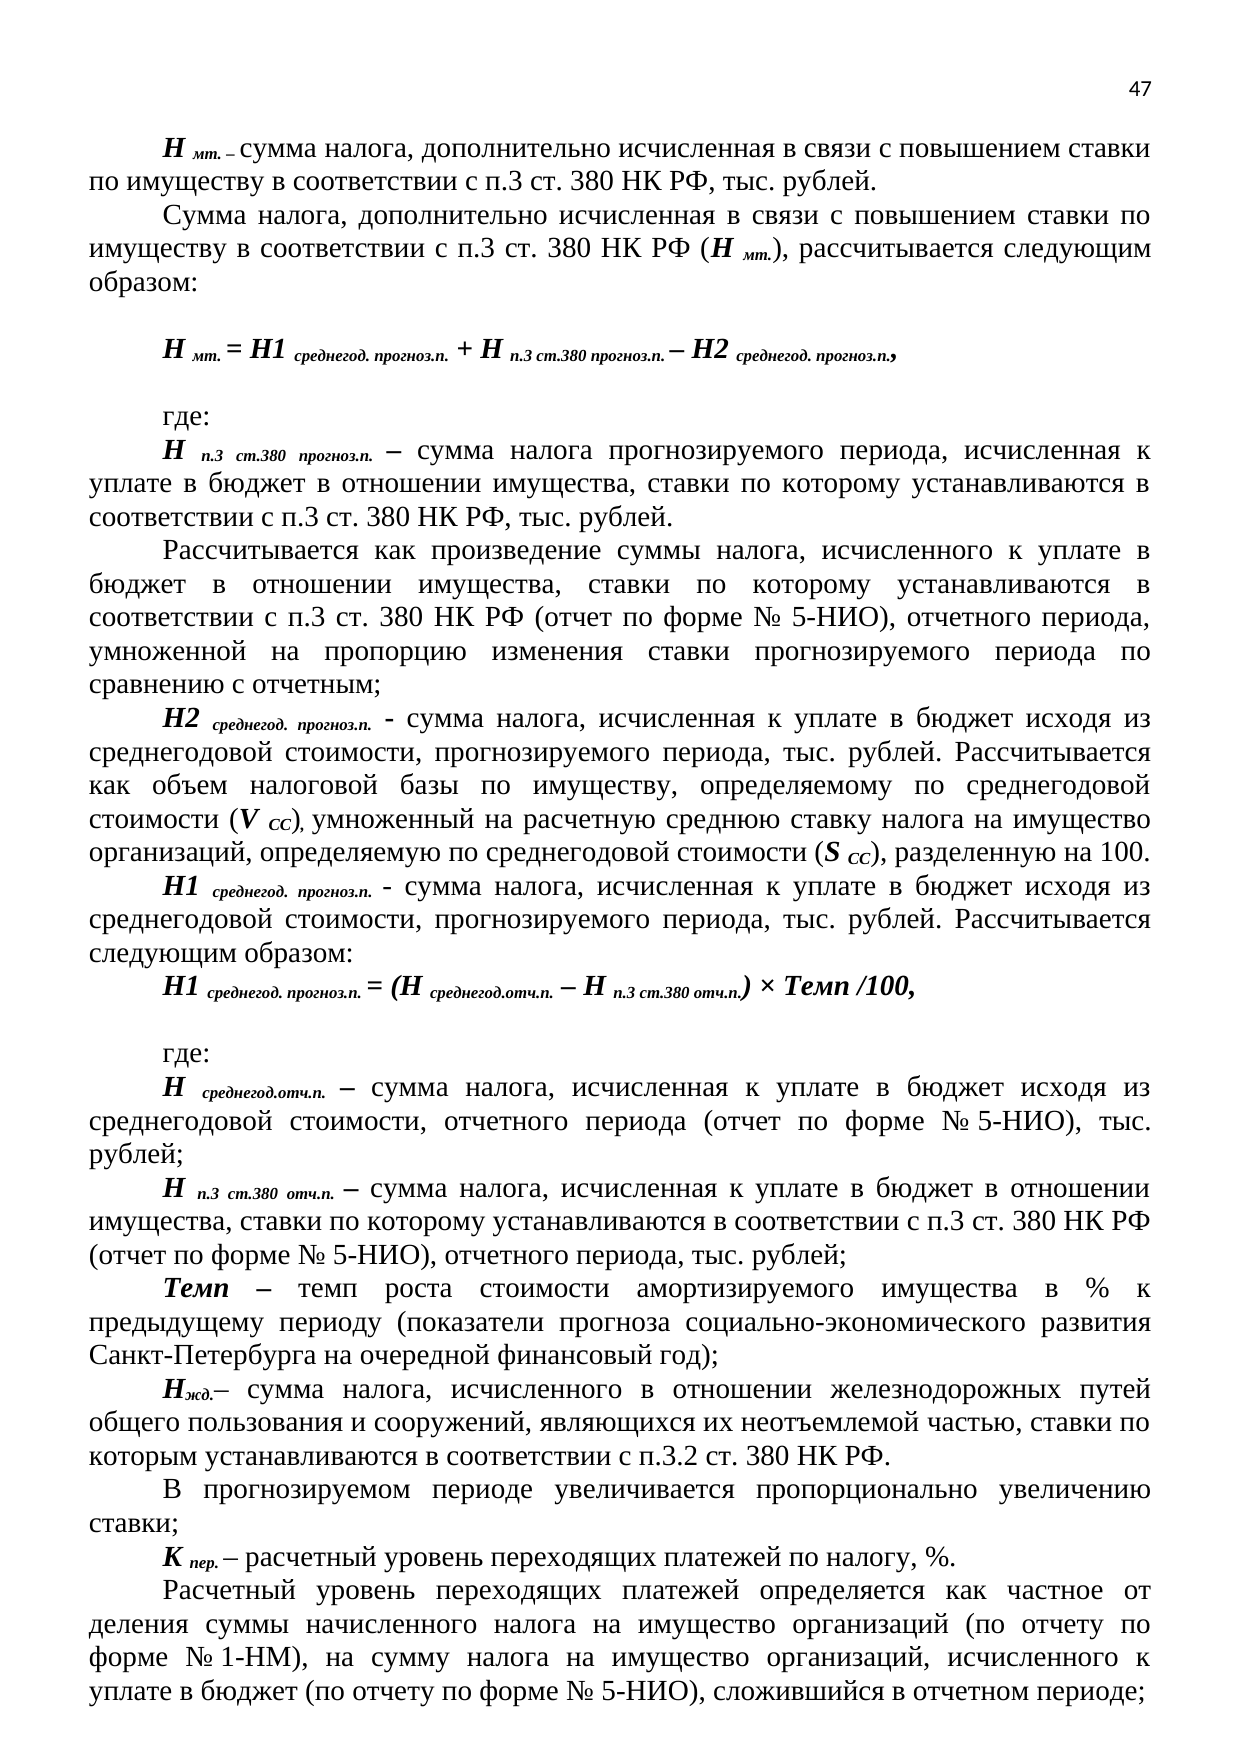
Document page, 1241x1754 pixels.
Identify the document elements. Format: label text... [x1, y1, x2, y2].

text Н мт. – сумма налога, дополнительно исчисленная в связи с повышением ставки по имуществу в соответствии с п.3 ст. 380 НК РФ, тыс. рублей. [89, 130, 1152, 197]
text Темп – темп роста стоимости амортизируемого имущества в % к предыдущему периоду (показатели прогноза социально-экономического развития Санкт-Петербурга на очередной финансовый год); [89, 1270, 1152, 1371]
text где: [89, 398, 1152, 432]
text Н1 среднегод. прогноз.п. = (Н среднегод.отч.п. – Н п.3 ст.380 отч.п.) × Темп /100, [89, 968, 1152, 1002]
text В прогнозируемом периоде увеличивается пропорционально увеличению ставки; [89, 1472, 1152, 1539]
text Сумма налога, дополнительно исчисленная в связи с повышением ставки по имуществу в соответствии с п.3 ст. 380 НК РФ (Н мт.), рассчитывается следующим образом: [89, 197, 1152, 298]
text Н2 среднегод. прогноз.п. - сумма налога, исчисленная к уплате в бюджет исходя из среднегодовой стоимости, прогнозируемого периода, тыс. рублей. Рассчитывается как объем налоговой базы по имуществу, определяемому по среднегодовой стоимости (V СС), умноженный на расчетную среднюю ставку налога на имущество организаций, определяемую по среднегодовой стоимости (S СС), разделенную на 100. [89, 700, 1152, 868]
text Расчетный уровень переходящих платежей определяется как частное от деления суммы начисленного налога на имущество организаций (по отчету по форме № 1-НМ), на сумму налога на имущество организаций, исчисленного к уплате в бюджет (по отчету по форме № 5-НИО), сложившийся в отчетном периоде; [89, 1572, 1152, 1706]
text где: [89, 1036, 1152, 1069]
text K пер. – расчетный уровень переходящих платежей по налогу, %. [89, 1539, 1152, 1572]
text Н п.3 ст.380 отч.п. – сумма налога, исчисленная к уплате в бюджет в отношении имущества, ставки по которому устанавливаются в соответствии с п.3 ст. 380 НК РФ (отчет по форме № 5-НИО), отчетного периода, тыс. рублей; [89, 1170, 1152, 1270]
text Н п.3 ст.380 прогноз.п. – сумма налога прогнозируемого периода, исчисленная к уплате в бюджет в отношении имущества, ставки по которому устанавливаются в соответствии с п.3 ст. 380 НК РФ, тыс. рублей. [89, 432, 1152, 532]
text Н1 среднегод. прогноз.п. - сумма налога, исчисленная к уплате в бюджет исходя из среднегодовой стоимости, прогнозируемого периода, тыс. рублей. Рассчитывается следующим образом: [89, 868, 1152, 968]
text Рассчитывается как произведение суммы налога, исчисленного к уплате в бюджет в отношении имущества, ставки по которому устанавливаются в соответствии с п.3 ст. 380 НК РФ (отчет по форме № 5-НИО), отчетного периода, умноженной на пропорцию изменения ставки прогнозируемого периода по сравнению с отчетным; [89, 532, 1152, 700]
text Н мт. = Н1 среднегод. прогноз.п. + Н п.3 ст.380 прогноз.п. – Н2 среднегод. прогноз.п., [89, 331, 1152, 365]
text Н среднегод.отч.п. – сумма налога, исчисленная к уплате в бюджет исходя из среднегодовой стоимости, отчетного периода (отчет по форме № 5-НИО), тыс. рублей; [89, 1069, 1152, 1170]
text Нжд.– сумма налога, исчисленного в отношении железнодорожных путей общего пользования и сооружений, являющихся их неотъемлемой частью, ставки по которым устанавливаются в соответствии с п.3.2 ст. 380 НК РФ. [89, 1371, 1152, 1472]
